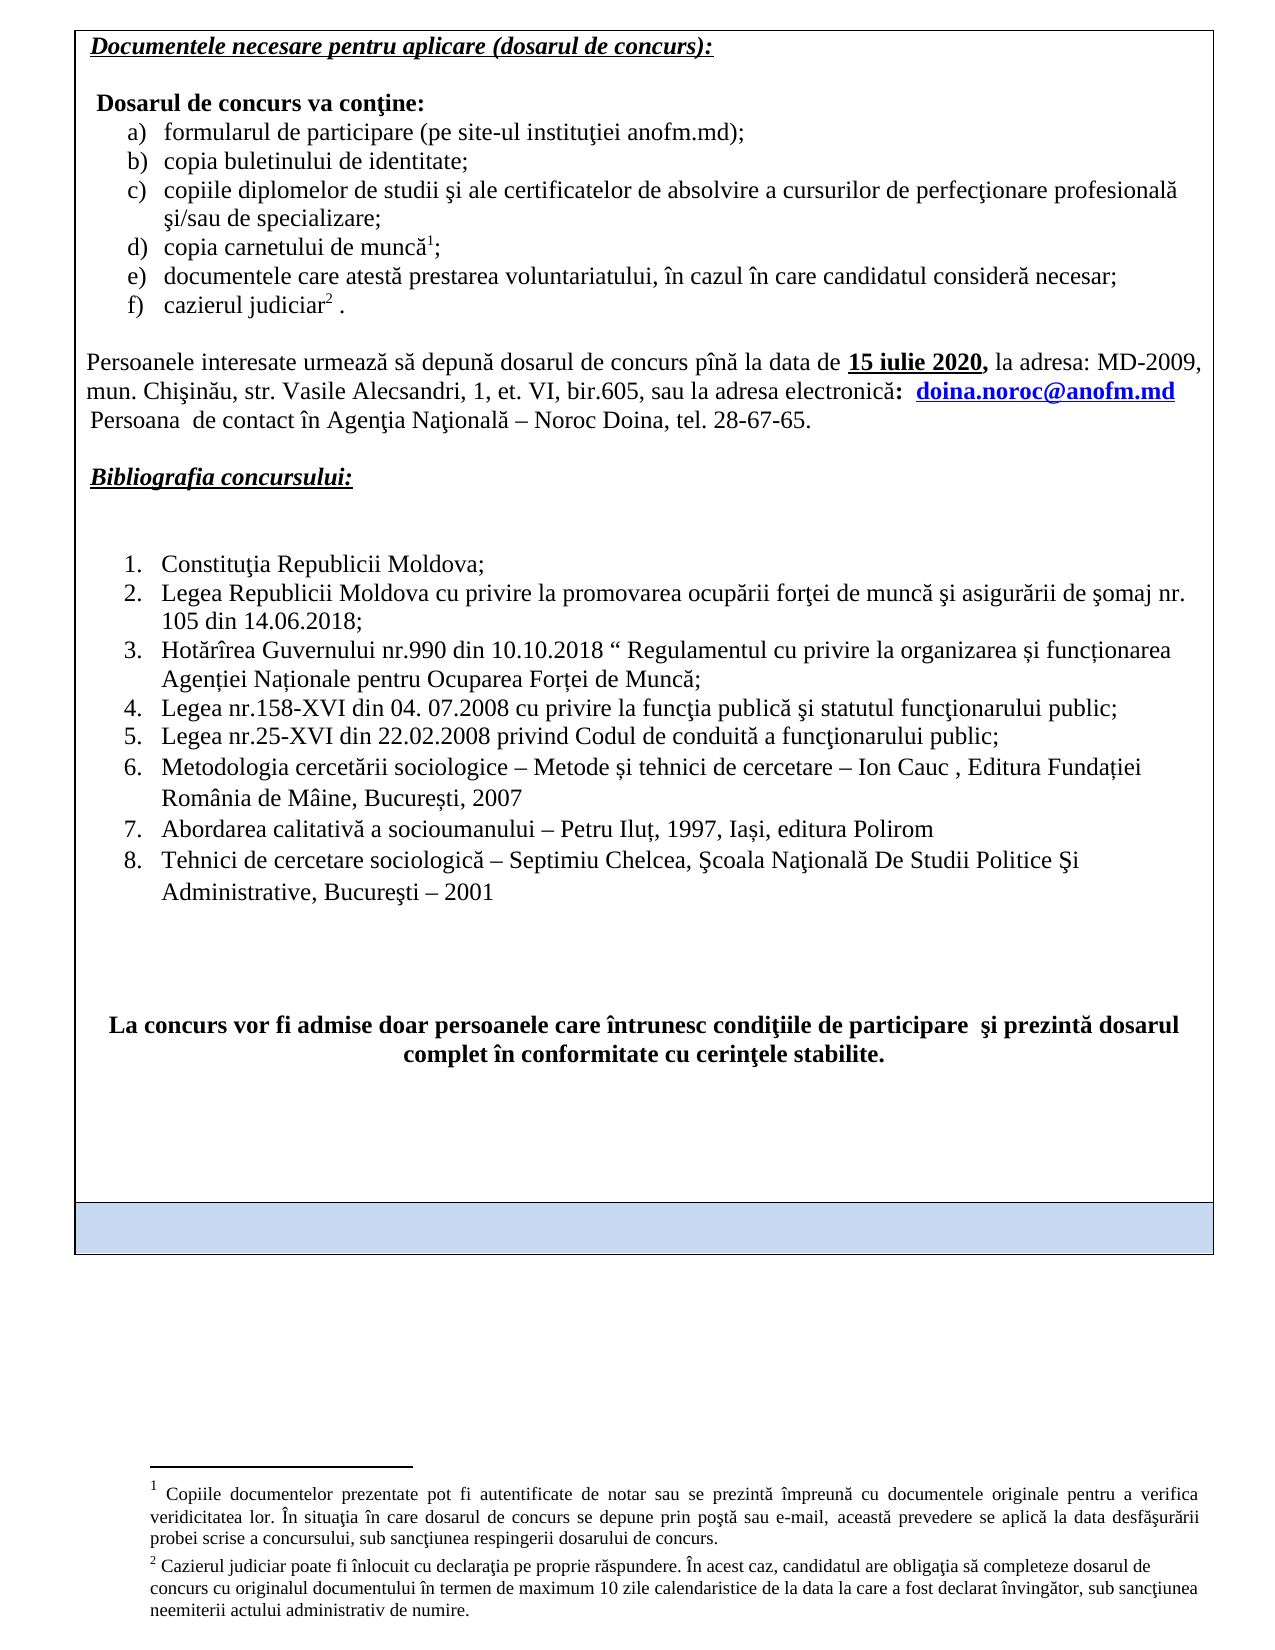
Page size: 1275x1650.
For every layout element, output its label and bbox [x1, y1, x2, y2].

table_header [76, 31, 1213, 1202]
table_cell [76, 1203, 1213, 1253]
